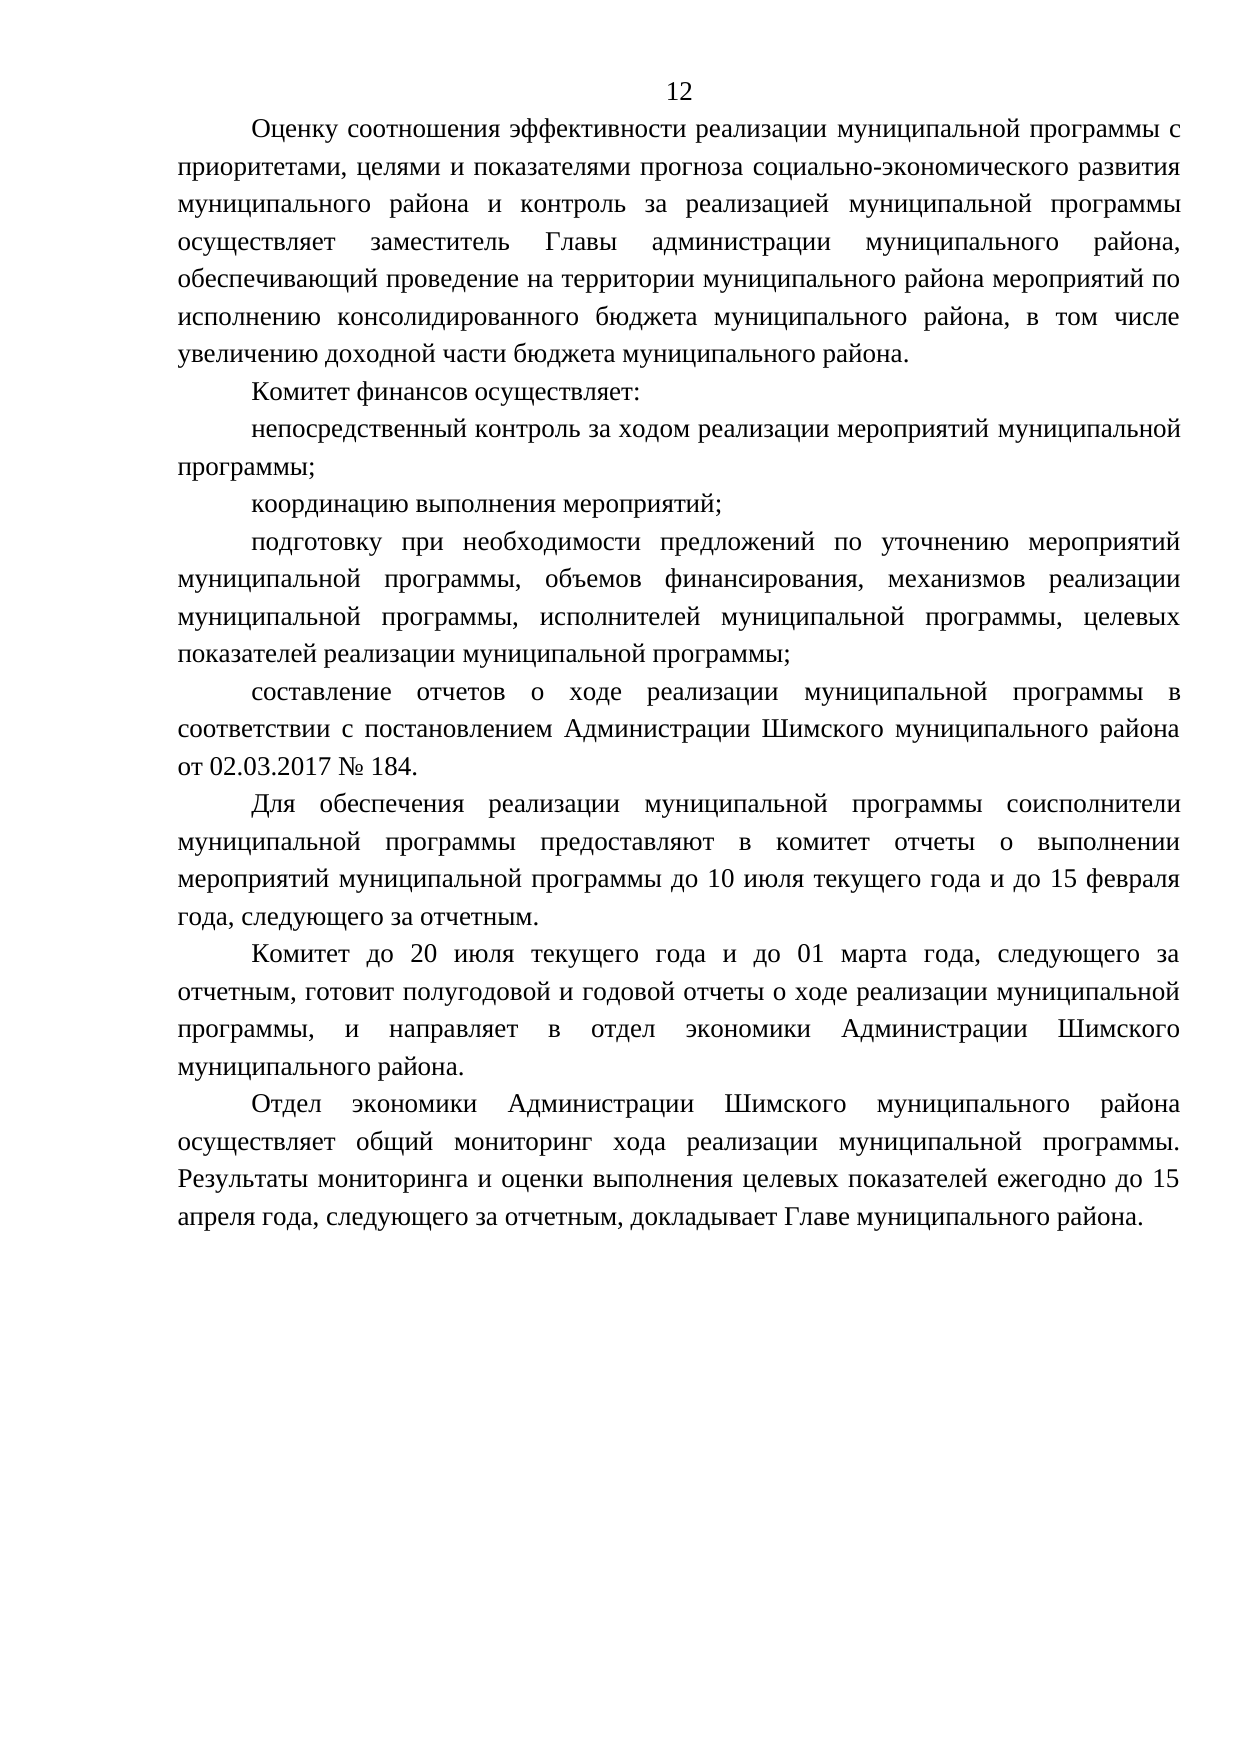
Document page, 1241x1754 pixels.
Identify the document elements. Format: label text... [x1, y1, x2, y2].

text Отдел экономики Администрации Шимского муниципального района осуществляет общий мониторинг хода реализации муниципальной программы. Результаты мониторинга и оценки выполнения целевых показателей ежегодно до 15 апреля года, следующего за отчетным, докладывает Главе муниципального района. [177, 1081, 1181, 1231]
text подготовку при необходимости предложений по уточнению мероприятий муниципальной программы, объемов финансирования, механизмов реализации муниципальной программы, исполнителей муниципальной программы, целевых показателей реализации муниципальной программы; [177, 519, 1181, 669]
text Оценку соотношения эффективности реализации муниципальной программы с приоритетами, целями и показателями прогноза социально-экономического развития муниципального района и контроль за реализацией муниципальной программы осуществляет заместитель Главы администрации муниципального района, обеспечивающий проведение на территории муниципального района мероприятий по исполнению консолидированного бюджета муниципального района, в том числе увеличению доходной части бюджета муниципального района. [177, 106, 1181, 369]
text Комитет до 20 июля текущего года и до 01 марта года, следующего за отчетным, готовит полугодовой и годовой отчеты о ходе реализации муниципальной программы, и направляет в отдел экономики Администрации Шимского муниципального района. [177, 931, 1181, 1081]
text непосредственный контроль за ходом реализации мероприятий муниципальной программы; [177, 406, 1181, 481]
text Для обеспечения реализации муниципальной программы соисполнители муниципальной программы предоставляют в комитет отчеты о выполнении мероприятий муниципальной программы до 10 июля текущего года и до 15 февраля года, следующего за отчетным. [177, 781, 1181, 931]
text координацию выполнения мероприятий; [177, 481, 1181, 519]
text составление отчетов о ходе реализации муниципальной программы в соответствии с постановлением Администрации Шимского муниципального района от 02.03.2017 № 184. [177, 669, 1181, 781]
text Комитет финансов осуществляет: [177, 369, 1181, 406]
